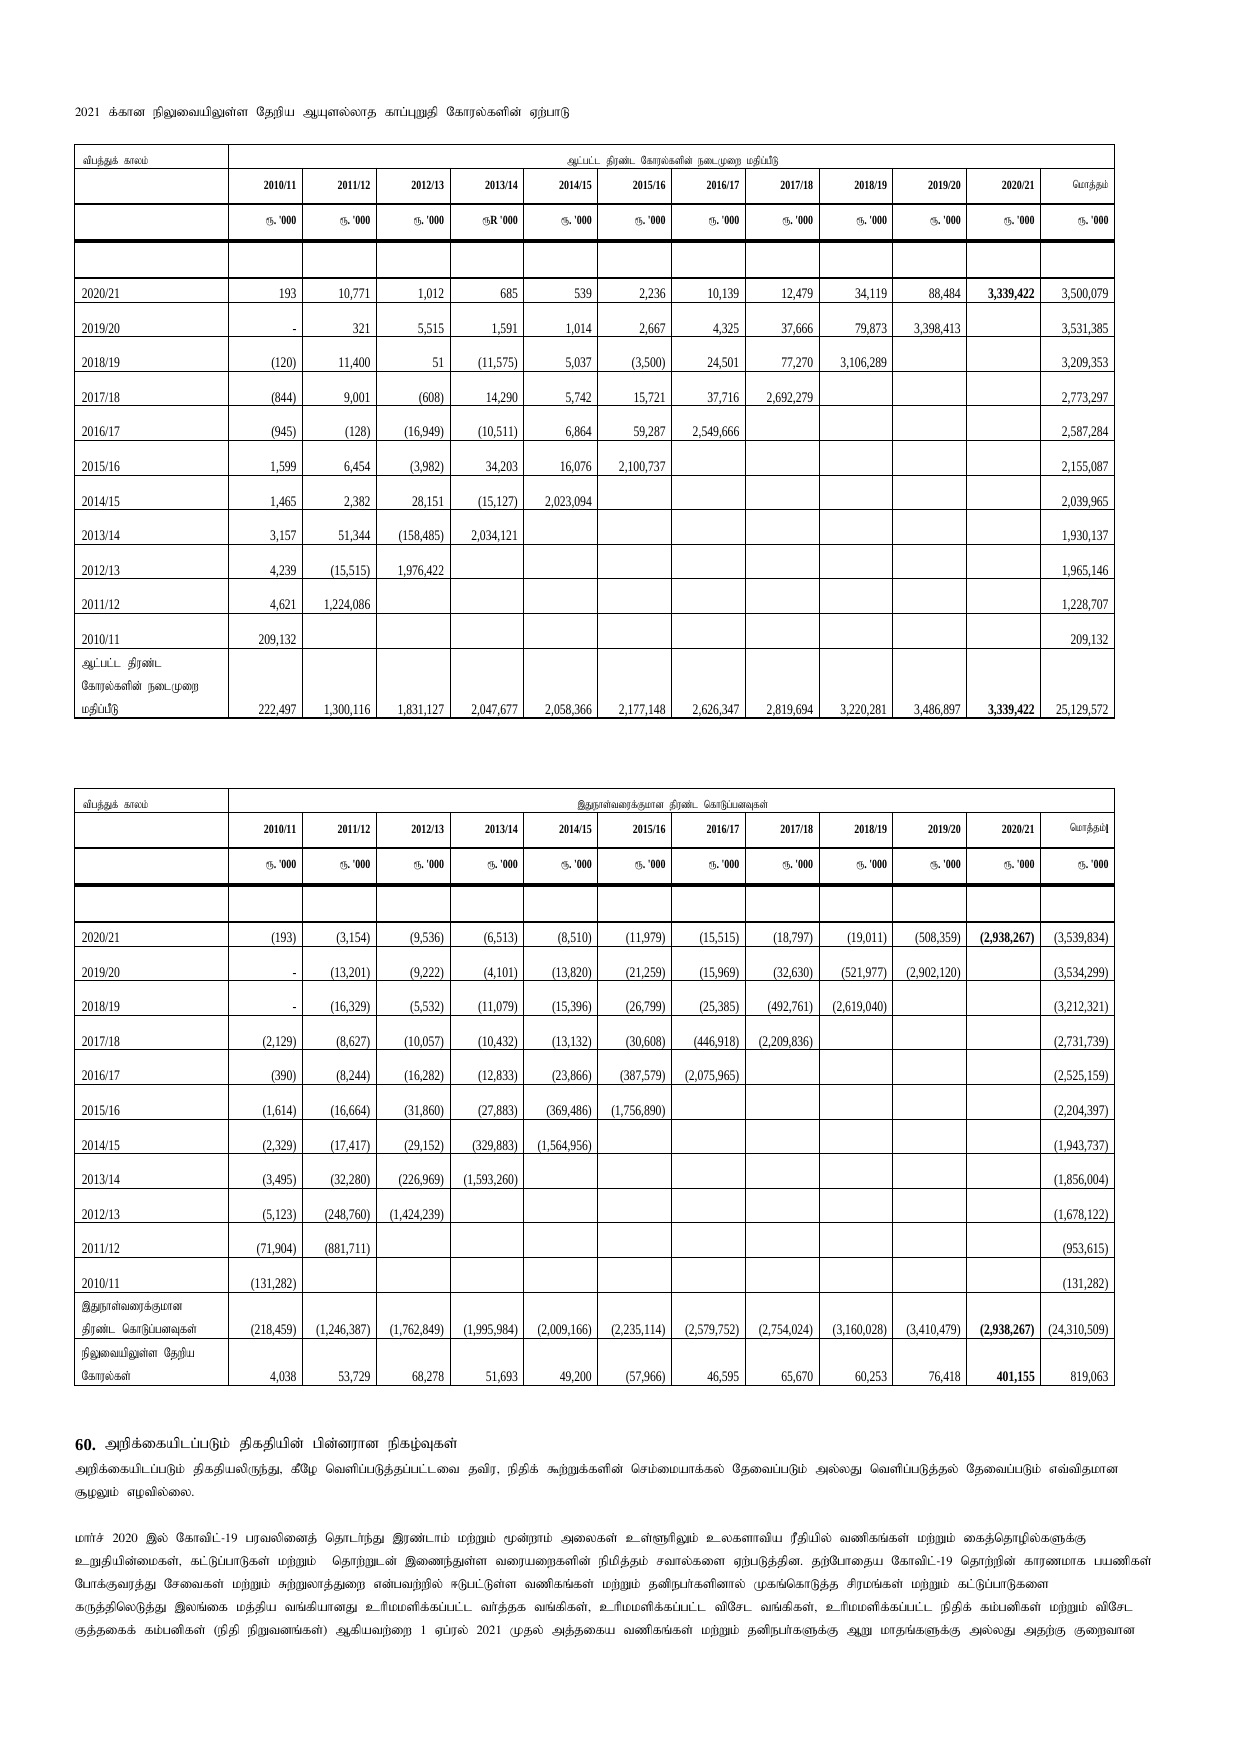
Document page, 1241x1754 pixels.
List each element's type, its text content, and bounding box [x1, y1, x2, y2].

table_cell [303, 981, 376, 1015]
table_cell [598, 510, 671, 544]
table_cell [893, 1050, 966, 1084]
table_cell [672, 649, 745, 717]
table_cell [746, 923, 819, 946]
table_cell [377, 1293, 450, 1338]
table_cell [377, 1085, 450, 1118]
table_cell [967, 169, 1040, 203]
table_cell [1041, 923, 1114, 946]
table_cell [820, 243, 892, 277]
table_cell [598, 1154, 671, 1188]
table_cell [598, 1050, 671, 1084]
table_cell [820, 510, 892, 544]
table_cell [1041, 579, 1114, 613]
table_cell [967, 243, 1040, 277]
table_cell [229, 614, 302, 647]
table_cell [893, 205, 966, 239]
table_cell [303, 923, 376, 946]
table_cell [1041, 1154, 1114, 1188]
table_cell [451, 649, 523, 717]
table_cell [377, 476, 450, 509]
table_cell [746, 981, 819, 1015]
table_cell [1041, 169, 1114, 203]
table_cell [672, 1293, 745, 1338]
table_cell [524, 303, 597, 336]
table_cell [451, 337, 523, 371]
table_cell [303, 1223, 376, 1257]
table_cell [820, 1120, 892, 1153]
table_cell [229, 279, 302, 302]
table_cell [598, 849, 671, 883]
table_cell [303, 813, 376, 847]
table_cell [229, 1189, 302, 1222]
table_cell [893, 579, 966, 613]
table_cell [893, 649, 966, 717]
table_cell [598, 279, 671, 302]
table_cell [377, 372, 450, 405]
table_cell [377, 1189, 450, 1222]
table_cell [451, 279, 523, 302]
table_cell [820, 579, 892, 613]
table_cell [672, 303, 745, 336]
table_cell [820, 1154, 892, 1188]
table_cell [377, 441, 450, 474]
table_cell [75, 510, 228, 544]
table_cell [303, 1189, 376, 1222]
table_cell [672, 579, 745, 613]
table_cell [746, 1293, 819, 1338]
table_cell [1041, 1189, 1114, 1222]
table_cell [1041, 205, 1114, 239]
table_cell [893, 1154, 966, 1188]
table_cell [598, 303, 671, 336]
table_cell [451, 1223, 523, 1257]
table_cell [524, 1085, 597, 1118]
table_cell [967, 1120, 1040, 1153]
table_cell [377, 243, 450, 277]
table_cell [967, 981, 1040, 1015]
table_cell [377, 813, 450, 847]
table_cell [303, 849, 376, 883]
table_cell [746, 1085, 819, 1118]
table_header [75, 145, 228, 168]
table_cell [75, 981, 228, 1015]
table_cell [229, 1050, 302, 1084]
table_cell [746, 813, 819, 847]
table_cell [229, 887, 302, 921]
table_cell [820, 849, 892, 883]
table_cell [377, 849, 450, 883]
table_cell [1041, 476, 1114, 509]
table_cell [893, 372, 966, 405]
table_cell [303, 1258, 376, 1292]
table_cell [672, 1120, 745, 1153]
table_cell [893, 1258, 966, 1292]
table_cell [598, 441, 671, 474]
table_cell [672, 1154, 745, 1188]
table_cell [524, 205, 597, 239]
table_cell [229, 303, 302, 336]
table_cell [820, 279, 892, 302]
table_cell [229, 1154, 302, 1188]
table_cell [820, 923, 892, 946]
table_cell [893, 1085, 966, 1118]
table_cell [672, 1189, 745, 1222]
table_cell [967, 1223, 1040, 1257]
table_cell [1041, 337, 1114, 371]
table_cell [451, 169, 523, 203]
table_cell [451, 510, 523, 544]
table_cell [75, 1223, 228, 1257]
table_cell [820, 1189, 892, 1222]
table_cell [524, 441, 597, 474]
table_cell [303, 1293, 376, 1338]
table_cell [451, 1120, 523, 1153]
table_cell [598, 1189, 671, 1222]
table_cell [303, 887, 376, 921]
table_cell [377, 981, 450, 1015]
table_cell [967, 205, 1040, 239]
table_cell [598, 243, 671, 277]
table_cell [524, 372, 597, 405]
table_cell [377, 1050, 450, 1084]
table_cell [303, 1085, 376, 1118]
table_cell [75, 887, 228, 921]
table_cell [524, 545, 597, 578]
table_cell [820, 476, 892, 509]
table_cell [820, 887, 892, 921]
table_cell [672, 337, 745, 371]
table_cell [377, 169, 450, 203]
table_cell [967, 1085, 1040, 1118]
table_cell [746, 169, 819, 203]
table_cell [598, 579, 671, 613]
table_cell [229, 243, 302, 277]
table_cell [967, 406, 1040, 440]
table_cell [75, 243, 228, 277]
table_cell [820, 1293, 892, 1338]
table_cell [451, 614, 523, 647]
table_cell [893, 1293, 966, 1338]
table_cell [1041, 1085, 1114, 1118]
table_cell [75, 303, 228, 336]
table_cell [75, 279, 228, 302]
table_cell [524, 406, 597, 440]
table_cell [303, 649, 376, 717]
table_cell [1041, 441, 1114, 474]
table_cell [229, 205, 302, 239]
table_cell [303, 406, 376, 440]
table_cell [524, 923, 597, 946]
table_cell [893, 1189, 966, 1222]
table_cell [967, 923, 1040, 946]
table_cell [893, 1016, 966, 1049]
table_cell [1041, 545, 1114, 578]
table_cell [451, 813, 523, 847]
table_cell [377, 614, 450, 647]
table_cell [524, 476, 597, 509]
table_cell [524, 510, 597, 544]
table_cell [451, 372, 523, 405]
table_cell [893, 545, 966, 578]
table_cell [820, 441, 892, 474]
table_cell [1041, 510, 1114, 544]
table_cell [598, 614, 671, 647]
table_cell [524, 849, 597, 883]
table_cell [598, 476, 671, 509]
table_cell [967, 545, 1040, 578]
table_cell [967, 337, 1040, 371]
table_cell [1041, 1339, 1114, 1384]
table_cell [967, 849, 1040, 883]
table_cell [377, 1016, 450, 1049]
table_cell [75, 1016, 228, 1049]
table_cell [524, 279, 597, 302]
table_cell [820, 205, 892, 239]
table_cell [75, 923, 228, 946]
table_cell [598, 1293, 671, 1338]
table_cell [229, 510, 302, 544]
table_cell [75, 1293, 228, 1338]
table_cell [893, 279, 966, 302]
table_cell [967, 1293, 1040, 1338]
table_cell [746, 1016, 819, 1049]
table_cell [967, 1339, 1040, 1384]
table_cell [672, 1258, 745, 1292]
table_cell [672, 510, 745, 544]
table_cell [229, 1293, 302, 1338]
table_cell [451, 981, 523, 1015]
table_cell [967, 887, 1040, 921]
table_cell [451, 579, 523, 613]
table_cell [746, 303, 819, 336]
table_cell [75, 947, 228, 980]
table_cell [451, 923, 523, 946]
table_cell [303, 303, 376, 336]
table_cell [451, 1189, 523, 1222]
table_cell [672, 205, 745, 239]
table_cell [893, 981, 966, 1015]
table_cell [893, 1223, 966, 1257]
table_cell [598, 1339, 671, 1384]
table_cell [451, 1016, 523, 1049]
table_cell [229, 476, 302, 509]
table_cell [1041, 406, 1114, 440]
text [75, 1524, 1165, 1638]
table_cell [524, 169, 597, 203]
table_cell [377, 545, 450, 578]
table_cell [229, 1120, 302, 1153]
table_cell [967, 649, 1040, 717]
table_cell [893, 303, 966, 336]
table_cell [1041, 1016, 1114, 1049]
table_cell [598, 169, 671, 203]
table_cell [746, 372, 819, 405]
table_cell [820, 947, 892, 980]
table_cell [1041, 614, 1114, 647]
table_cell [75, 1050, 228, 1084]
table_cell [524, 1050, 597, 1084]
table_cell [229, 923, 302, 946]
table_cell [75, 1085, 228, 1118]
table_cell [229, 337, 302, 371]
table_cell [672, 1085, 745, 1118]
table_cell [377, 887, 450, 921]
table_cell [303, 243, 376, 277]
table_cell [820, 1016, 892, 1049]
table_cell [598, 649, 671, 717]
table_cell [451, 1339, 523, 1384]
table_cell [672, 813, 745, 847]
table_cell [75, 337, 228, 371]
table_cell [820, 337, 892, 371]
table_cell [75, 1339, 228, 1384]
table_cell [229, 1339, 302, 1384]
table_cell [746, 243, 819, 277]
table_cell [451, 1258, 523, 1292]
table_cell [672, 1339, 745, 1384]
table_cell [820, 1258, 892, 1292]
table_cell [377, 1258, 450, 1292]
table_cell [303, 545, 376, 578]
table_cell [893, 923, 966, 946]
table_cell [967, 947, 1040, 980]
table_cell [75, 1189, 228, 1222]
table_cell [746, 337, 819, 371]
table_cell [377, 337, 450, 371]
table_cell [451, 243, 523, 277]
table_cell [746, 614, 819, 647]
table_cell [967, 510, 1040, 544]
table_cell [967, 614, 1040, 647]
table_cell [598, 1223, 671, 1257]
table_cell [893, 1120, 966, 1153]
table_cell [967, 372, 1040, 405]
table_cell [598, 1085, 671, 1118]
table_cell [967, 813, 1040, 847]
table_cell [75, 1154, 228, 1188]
text 2021 f;fhd epYitapYs;s Njwpa MAsy;yhj fhg;GWjp Nfhuy;fspd; Vw;ghL [75, 98, 1165, 121]
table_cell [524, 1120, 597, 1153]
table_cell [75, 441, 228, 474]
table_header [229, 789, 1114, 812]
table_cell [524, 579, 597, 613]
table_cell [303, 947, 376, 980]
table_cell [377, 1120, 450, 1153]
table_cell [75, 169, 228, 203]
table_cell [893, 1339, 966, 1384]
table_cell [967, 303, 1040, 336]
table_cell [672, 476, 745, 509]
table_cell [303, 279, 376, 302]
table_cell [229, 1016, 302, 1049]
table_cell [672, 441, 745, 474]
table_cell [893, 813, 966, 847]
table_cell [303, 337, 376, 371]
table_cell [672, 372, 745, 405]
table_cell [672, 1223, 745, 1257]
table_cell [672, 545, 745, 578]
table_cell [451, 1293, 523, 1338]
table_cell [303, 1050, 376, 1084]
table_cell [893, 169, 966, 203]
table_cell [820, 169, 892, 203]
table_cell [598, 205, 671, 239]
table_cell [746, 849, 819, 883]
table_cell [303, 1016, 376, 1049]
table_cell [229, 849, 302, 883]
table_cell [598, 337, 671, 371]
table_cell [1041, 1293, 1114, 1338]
text 60. mwpf;ifaplg;gLk; jpfjpapd; gpd;duhd epfo;Tfs; [75, 1432, 1165, 1455]
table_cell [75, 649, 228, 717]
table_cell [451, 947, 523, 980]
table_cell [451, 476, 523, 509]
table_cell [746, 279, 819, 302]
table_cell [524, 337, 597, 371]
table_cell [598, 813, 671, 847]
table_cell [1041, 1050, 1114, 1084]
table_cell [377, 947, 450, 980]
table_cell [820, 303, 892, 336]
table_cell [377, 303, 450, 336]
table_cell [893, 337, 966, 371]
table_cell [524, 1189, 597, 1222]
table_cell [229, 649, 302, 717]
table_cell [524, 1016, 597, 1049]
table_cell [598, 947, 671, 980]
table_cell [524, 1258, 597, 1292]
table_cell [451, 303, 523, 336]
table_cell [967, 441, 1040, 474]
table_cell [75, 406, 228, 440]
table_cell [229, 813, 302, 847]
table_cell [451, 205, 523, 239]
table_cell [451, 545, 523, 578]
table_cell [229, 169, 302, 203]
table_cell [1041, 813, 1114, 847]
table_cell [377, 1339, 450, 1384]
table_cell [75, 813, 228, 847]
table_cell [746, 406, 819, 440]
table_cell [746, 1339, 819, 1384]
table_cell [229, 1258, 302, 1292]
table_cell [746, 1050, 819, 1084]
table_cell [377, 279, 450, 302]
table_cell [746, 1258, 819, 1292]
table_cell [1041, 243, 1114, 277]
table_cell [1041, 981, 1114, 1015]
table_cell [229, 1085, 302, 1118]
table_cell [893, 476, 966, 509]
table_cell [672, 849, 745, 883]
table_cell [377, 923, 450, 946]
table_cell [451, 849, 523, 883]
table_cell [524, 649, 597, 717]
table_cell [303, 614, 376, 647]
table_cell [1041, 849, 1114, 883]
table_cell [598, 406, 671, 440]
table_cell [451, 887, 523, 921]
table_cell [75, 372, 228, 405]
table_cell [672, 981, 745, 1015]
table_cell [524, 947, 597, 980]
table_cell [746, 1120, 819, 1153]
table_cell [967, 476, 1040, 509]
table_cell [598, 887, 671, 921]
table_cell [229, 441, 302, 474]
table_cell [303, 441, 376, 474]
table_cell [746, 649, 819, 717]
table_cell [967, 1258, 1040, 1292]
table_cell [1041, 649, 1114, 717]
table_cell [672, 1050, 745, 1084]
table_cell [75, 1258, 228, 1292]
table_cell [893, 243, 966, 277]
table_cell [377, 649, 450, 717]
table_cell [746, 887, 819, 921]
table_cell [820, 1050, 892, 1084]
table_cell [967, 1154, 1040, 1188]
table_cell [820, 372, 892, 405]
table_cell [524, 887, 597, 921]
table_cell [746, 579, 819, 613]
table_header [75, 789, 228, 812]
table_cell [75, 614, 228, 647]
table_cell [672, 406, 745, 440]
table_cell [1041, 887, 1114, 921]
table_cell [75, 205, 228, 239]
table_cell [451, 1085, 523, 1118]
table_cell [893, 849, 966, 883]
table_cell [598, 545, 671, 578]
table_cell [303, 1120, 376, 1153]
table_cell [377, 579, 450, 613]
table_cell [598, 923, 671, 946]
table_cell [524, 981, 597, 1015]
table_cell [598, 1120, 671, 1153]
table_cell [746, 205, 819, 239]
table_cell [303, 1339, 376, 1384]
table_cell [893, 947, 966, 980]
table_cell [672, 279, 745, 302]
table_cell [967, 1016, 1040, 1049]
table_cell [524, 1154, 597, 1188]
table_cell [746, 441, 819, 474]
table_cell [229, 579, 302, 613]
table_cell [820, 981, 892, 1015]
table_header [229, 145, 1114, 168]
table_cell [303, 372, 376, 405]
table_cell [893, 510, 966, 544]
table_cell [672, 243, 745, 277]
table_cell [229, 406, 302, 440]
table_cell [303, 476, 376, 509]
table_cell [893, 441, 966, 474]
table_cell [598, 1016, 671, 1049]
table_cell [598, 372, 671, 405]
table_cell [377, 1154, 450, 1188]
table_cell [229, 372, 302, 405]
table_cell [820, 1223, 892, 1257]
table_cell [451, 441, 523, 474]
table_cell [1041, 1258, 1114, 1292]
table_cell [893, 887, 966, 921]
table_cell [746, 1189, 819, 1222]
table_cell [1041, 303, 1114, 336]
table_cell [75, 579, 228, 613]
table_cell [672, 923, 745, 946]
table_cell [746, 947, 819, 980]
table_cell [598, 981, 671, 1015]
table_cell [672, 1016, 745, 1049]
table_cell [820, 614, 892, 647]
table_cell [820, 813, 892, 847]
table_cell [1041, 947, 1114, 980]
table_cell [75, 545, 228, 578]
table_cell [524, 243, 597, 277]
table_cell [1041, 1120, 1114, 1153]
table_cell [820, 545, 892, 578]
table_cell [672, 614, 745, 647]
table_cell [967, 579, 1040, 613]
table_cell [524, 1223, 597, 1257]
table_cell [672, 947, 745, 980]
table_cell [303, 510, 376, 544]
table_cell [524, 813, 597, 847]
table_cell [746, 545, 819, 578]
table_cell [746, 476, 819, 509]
text mwpf;ifaplg;gLk; jpfjpaypUe;J> fPNo ntspg;gLj;jg;gl;lit jtpu> epjpf; $w;Wf;fspd; nrk;ikahf;fy; Njitg;gLk; my;yJ ntspg;gLj;jy; Njitg;gLk; vt;tpjkhd #oYk; votpy;iy. [75, 1455, 1165, 1501]
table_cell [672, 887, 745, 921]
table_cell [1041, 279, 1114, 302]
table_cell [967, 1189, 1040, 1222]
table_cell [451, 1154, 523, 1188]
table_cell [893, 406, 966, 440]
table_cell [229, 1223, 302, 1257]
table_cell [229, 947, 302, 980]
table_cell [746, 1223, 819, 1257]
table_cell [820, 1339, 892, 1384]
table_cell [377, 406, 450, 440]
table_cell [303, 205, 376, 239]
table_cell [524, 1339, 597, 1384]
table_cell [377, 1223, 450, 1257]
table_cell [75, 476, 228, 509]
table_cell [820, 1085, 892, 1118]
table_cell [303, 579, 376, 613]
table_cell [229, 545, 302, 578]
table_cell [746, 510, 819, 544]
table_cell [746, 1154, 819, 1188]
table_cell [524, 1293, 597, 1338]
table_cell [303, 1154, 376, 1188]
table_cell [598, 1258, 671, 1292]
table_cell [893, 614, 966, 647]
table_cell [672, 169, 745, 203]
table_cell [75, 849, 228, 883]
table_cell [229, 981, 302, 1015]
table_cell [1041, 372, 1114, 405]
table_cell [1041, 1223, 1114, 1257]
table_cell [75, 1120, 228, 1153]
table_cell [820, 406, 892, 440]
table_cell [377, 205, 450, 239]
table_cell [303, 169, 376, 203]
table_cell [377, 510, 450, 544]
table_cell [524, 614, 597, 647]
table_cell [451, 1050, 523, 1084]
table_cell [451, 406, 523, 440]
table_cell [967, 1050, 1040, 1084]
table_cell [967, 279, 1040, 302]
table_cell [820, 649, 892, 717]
